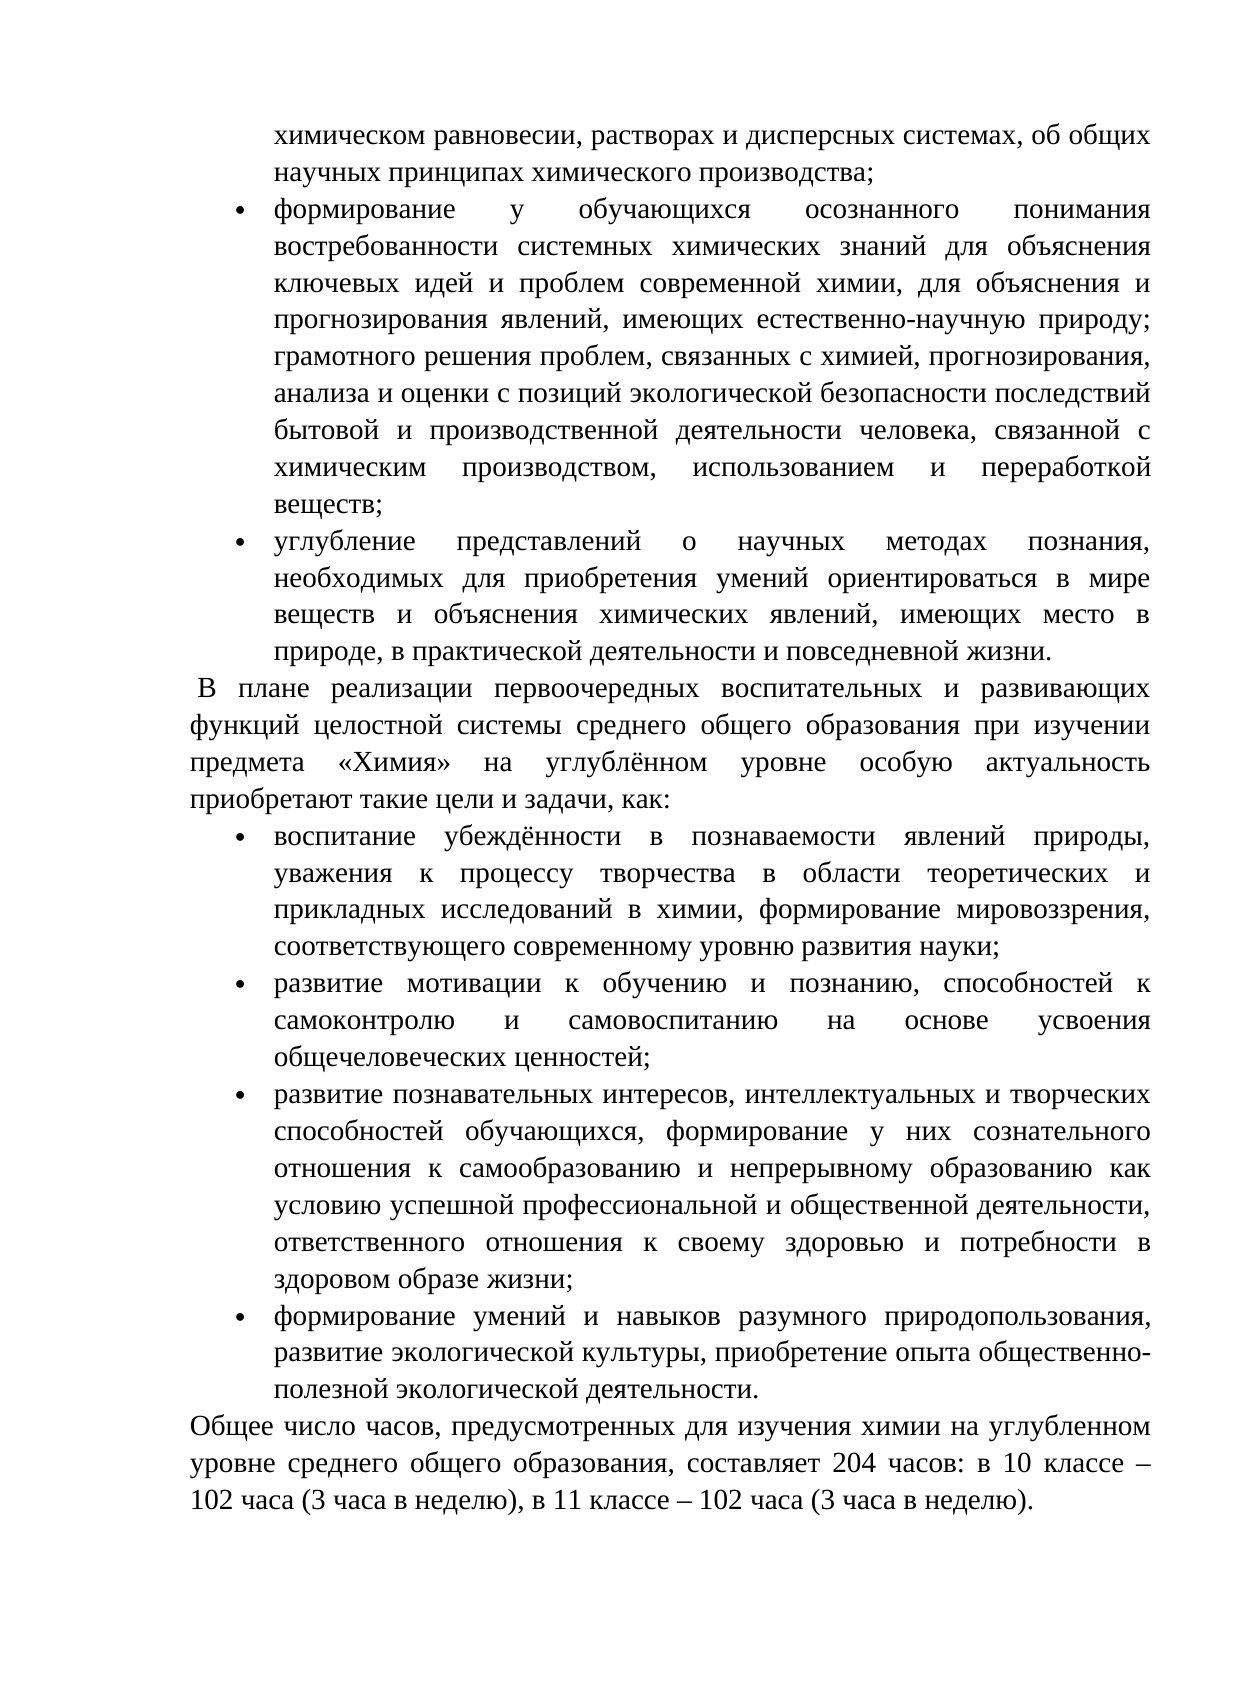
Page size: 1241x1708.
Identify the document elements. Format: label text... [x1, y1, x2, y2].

list углубление представлений о научных методах познания, необходимых для приобретения умений ориентироваться в мире веществ и объяснения химических явлений, имеющих место в природе, в практической деятельности и повседневной жизни. [236, 523, 1151, 667]
list воспитание убеждённости в познаваемости явлений природы, уважения к процессу творчества в области теоретических и прикладных исследований в химии, формирование мировоззрения, соответствующего современному уровню развития науки; [236, 818, 1151, 962]
list развитие мотивации к обучению и познанию, способностей к самоконтролю и самовоспитанию на основе усвоения общечеловеческих ценностей; [236, 965, 1152, 1073]
list формирование умений и навыков разумного природопользования, развитие экологической культуры, приобретение опыта общественно- полезной экологической деятельности. [236, 1298, 1152, 1405]
text В плане реализации первоочередных воспитательных и развивающих функций целостной системы среднего общего образования при изучении предмета «Химия» на углублённом уровне особую актуальность приобретают такие цели и задачи, как: [189, 670, 1151, 814]
text химическом равновесии, растворах и дисперсных системах, об общих научных принципах химического производства; [273, 117, 1152, 187]
text Общее число часов, предусмотренных для изучения химии на углубленном уровне среднего общего образования, составляет 204 часов: в 10 классе – 102 часа (3 часа в неделю), в 11 классе – 102 часа (3 часа в неделю). [189, 1408, 1152, 1516]
list развитие познавательных интересов, интеллектуальных и творческих способностей обучающихся, формирование у них сознательного отношения к самообразованию и непрерывному образованию как условию успешной профессиональной и общественной деятельности, ответственного отношения к своему здоровью и потребности в здоровом образе жизни; [236, 1076, 1151, 1294]
list формирование у обучающихся осознанного понимания востребованности системных химических знаний для объяснения ключевых идей и проблем современной химии, для объяснения и прогнозирования явлений, имеющих естественно-научную природу; грамотного решения проблем, связанных с химией, прогнозирования, анализа и оценки с позиций экологической безопасности последствий бытовой и производственной деятельности человека, связанной с химическим производством, использованием и переработкой веществ; [236, 191, 1152, 519]
